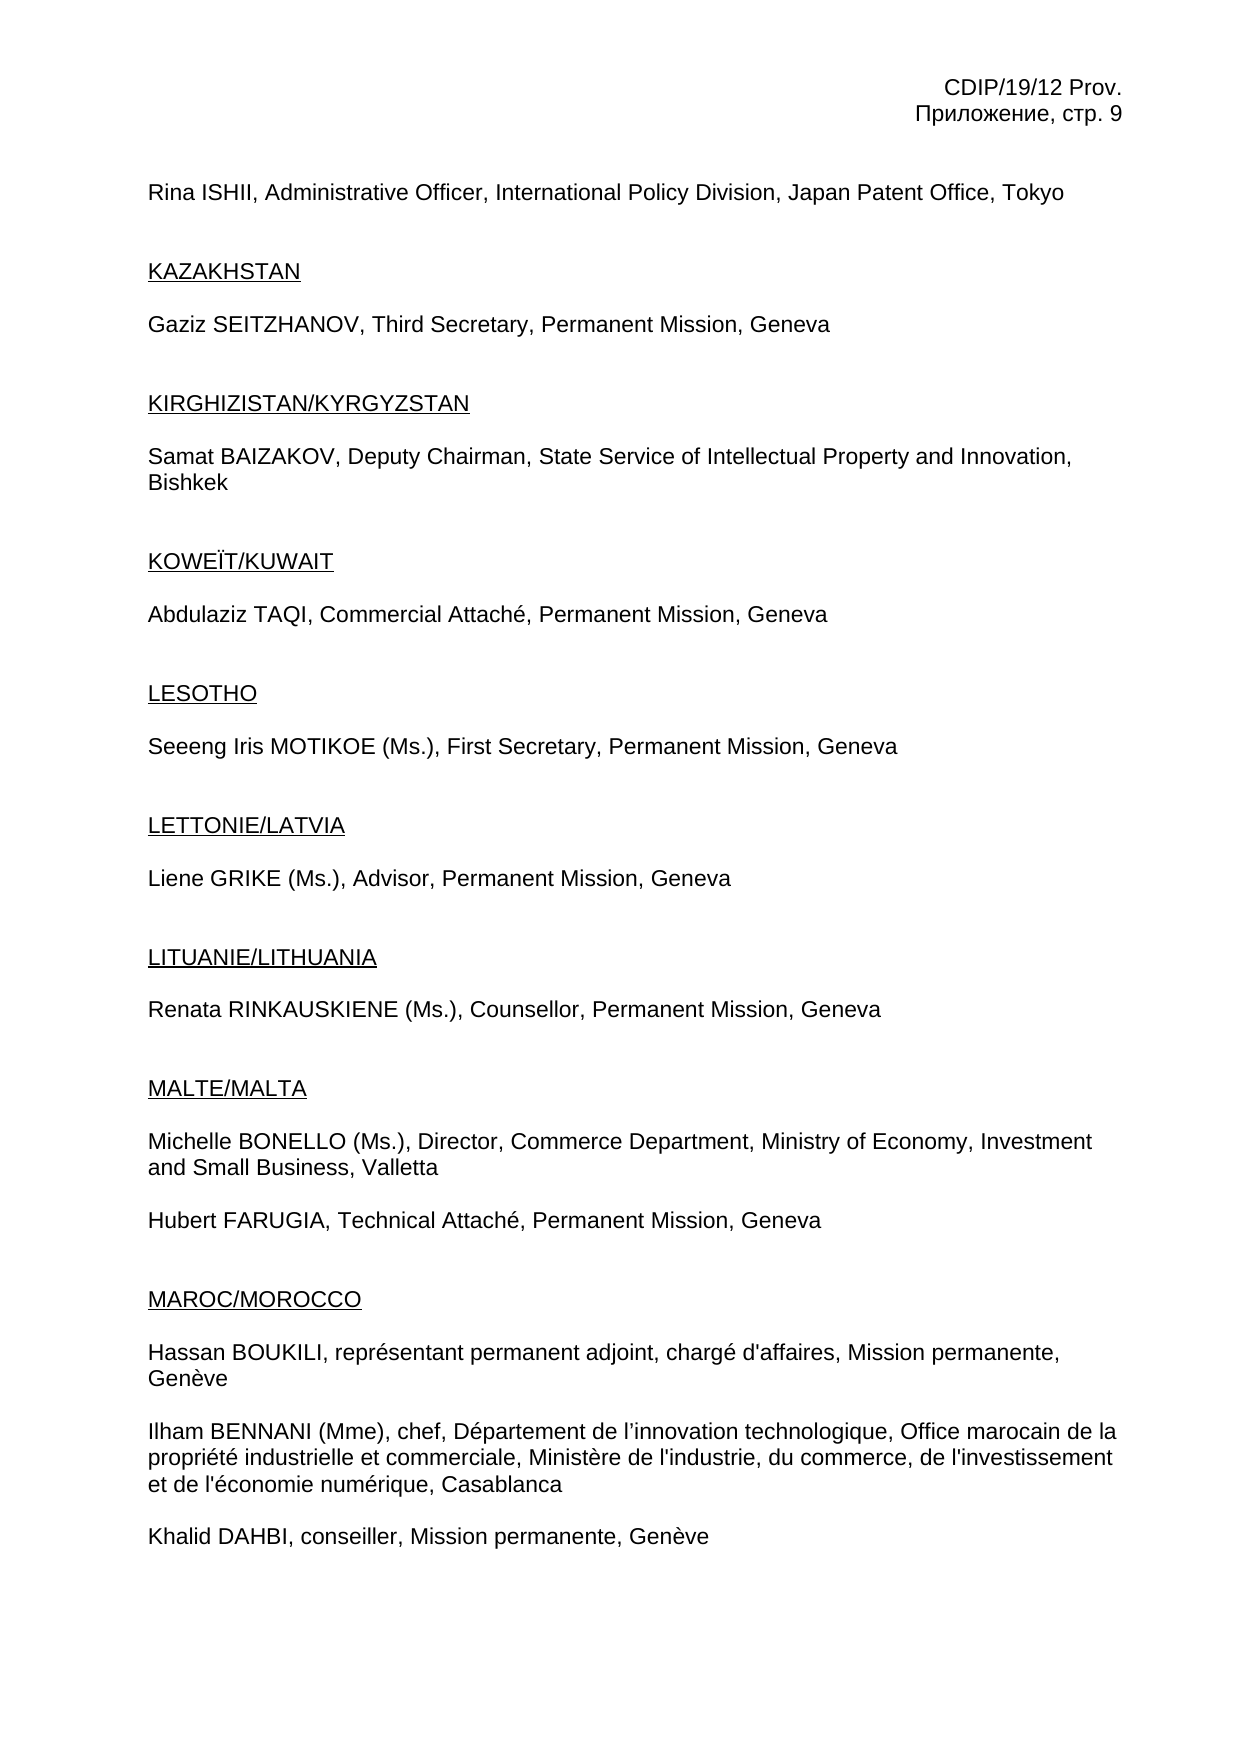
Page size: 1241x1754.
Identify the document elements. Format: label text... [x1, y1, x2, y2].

text Michelle BONELLO (Ms.), Director, Commerce Department, Ministry of Economy, Investment and Small Business, Valletta [148, 1128, 1122, 1181]
text Liene GRIKE (Ms.), Advisor, Permanent Mission, Geneva [148, 864, 1122, 891]
text KIRGHIZISTAN/KYRGYZSTAN [148, 390, 1122, 416]
text MALTE/MALTA [148, 1075, 1122, 1102]
text MAROC/MOROCCO [148, 1286, 1122, 1312]
text Seeeng Iris MOTIKOE (Ms.), First Secretary, Permanent Mission, Geneva [148, 733, 1122, 759]
text KOWEÏT/KUWAIT [148, 548, 1122, 574]
text LITUANIE/LITHUANIA [148, 943, 1122, 970]
text LETTONIE/LATVIA [148, 812, 1122, 838]
text Ilham BENNANI (Mme), chef, Département de l’innovation technologique, Office marocain de la propriété industrielle et commerciale, Ministère de l'industrie, du commerce, de l'investissement et de l'économie numérique, Casablanca [148, 1418, 1122, 1497]
text Gaziz SEITZHANOV, Third Secretary, Permanent Mission, Geneva [148, 311, 1122, 337]
text Abdulaziz TAQI, Commercial Attaché, Permanent Mission, Geneva [148, 601, 1122, 627]
text Hubert FARUGIA, Technical Attaché, Permanent Mission, Geneva [148, 1207, 1122, 1233]
text Samat BAIZAKOV, Deputy Chairman, State Service of Intellectual Property and Innovation, Bishkek [148, 443, 1122, 496]
text Hassan BOUKILI, représentant permanent adjoint, chargé d'affaires, Mission permanente, Genève [148, 1339, 1122, 1392]
text Khalid DAHBI, conseiller, Mission permanente, Genève [148, 1523, 1122, 1550]
text Rina ISHII, Administrative Officer, International Policy Division, Japan Patent Office, Tokyo [148, 179, 1122, 206]
text LESOTHO [148, 680, 1122, 706]
text Renata RINKAUSKIENE (Ms.), Counsellor, Permanent Mission, Geneva [148, 996, 1122, 1023]
text KAZAKHSTAN [148, 258, 1122, 285]
